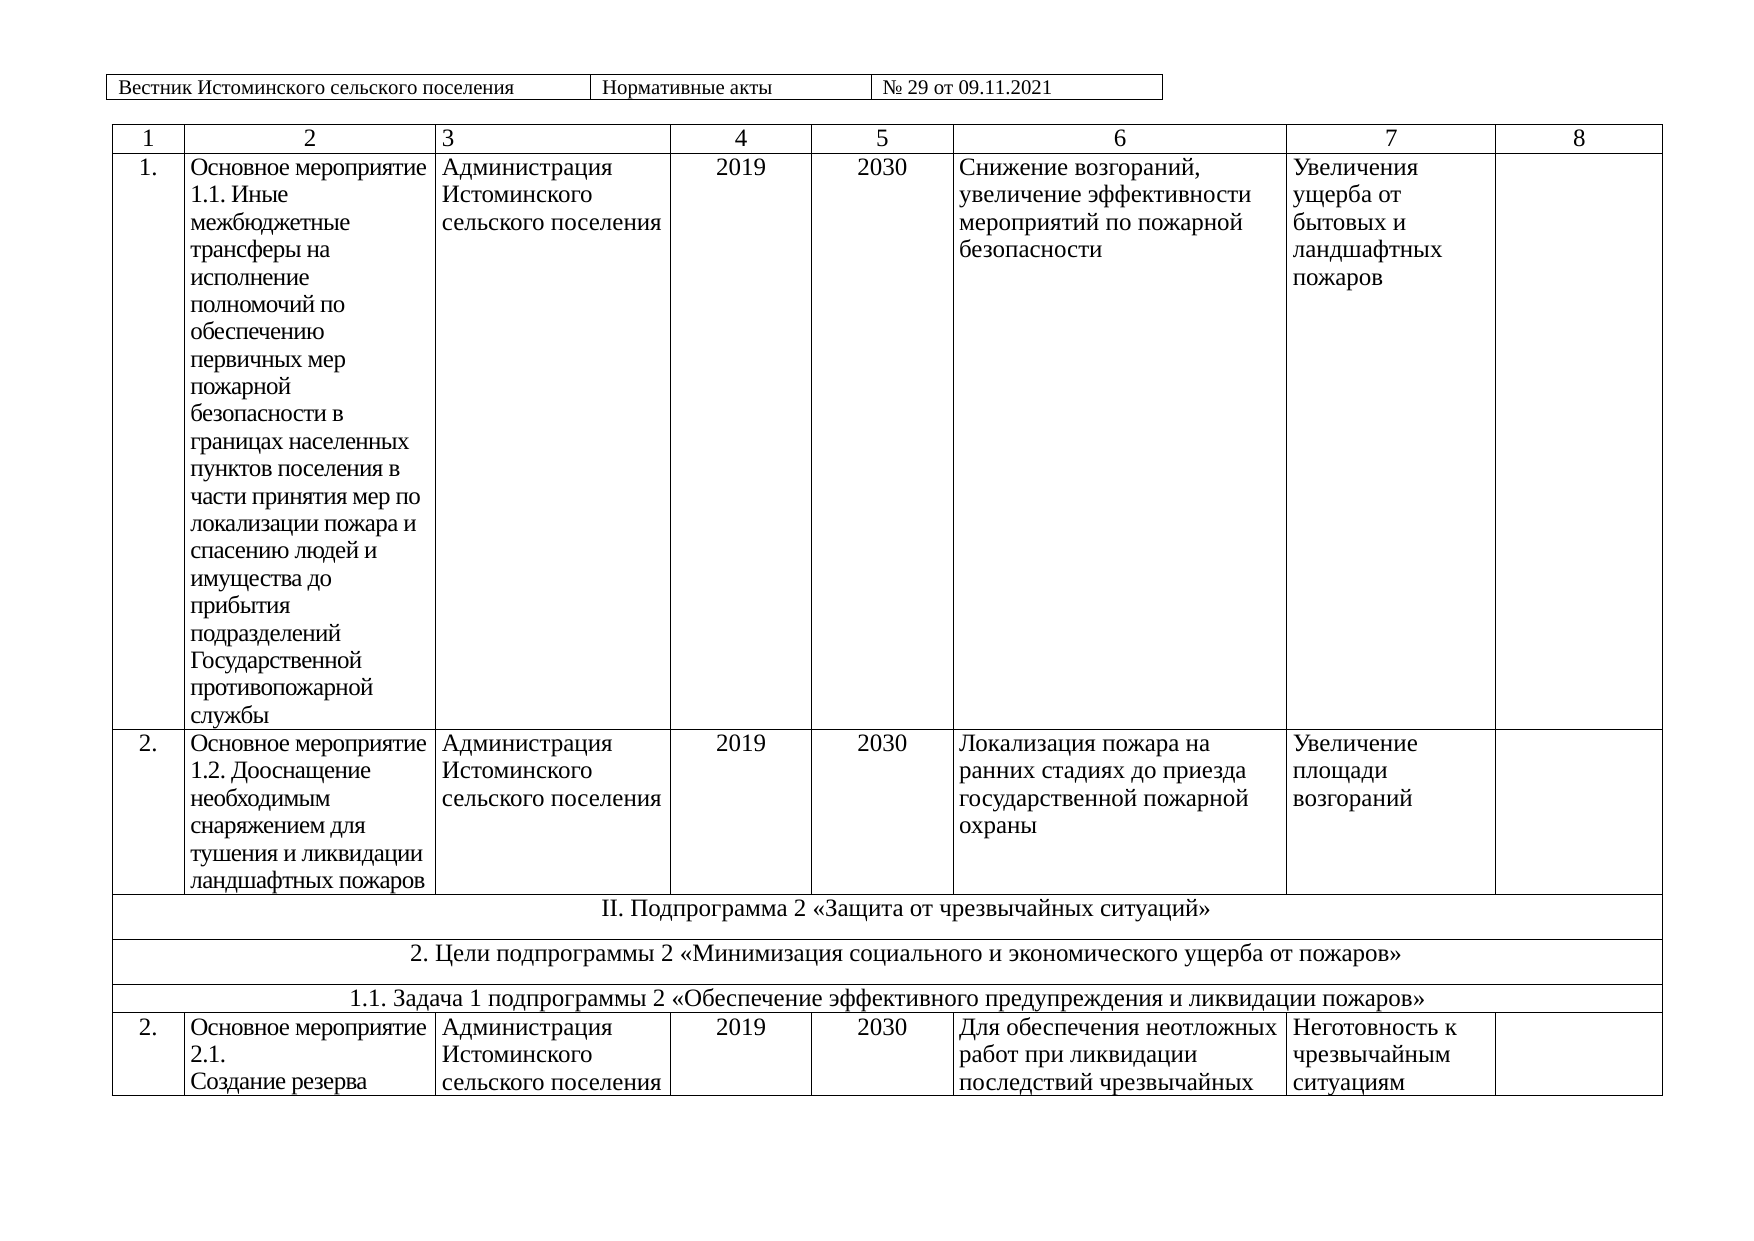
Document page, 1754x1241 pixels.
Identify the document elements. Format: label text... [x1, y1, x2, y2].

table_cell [436, 1013, 670, 1095]
table_cell 2019 [671, 154, 811, 729]
table_cell 2030 [812, 154, 953, 729]
table_cell 1. [113, 154, 184, 729]
table_cell 2. [113, 1013, 184, 1095]
table_cell Неготовность к чрезвычайным ситуациям [1287, 1013, 1495, 1095]
table_cell 2030 [812, 1013, 953, 1095]
table_cell Администрация Истоминского сельского поселения [436, 154, 670, 729]
table_header 5 [812, 125, 953, 152]
table_cell Увеличение площади возгораний [1287, 730, 1495, 894]
table_header 2 [185, 125, 435, 152]
table_header 8 [1496, 125, 1662, 152]
table_cell 1.1. Задача 1 подпрограммы 2 «Обеспечение эффективного предупреждения и ликвидации пожаров» [113, 985, 1662, 1012]
table_header 7 [1287, 125, 1495, 152]
table_cell Снижение возгораний, увеличение эффективности мероприятий по пожарной безопасности [954, 154, 1286, 729]
table_header 4 [671, 125, 811, 152]
table_cell Администрация Истоминского сельского поселения [436, 730, 670, 894]
table_cell Цели подпрограммы 2 «Минимизация социального и экономического ущерба от пожаров» [113, 940, 1662, 984]
table_cell 2019 [671, 730, 811, 894]
table_cell Подпрограмма 2 «Защита от чрезвычайных ситуаций» [113, 895, 1662, 939]
table_header 3 [436, 125, 670, 152]
table_cell [1496, 730, 1662, 894]
table_cell Увеличения ущерба от бытовых и ландшафтных пожаров [1287, 154, 1495, 729]
table_cell Локализация пожара на ранних стадиях до приезда государственной пожарной охраны [954, 730, 1286, 894]
table_cell 2. [113, 730, 184, 894]
table_cell Основное мероприятие 1.2. Дооснащение необходимым снаряжением для тушения и ликвидации ландшафтных пожаров [185, 730, 435, 894]
table_cell 2030 [812, 730, 953, 894]
table_cell [1496, 1013, 1662, 1095]
table_cell 2019 [671, 1013, 811, 1095]
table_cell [954, 1013, 1286, 1095]
table_cell [1496, 154, 1662, 729]
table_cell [185, 1013, 435, 1095]
table_header 6 [954, 125, 1286, 152]
table_header 1 [113, 125, 184, 152]
table_cell Основное мероприятие 1.1. Иные межбюджетные трансферы на исполнение полномочий по обеспечению первичных мер пожарной безопасности в границах населенных пунктов поселения в части принятия мер по локализации пожара и спасению людей и имущества до прибытия подразделений Государственной противопожарной службы [185, 154, 435, 729]
